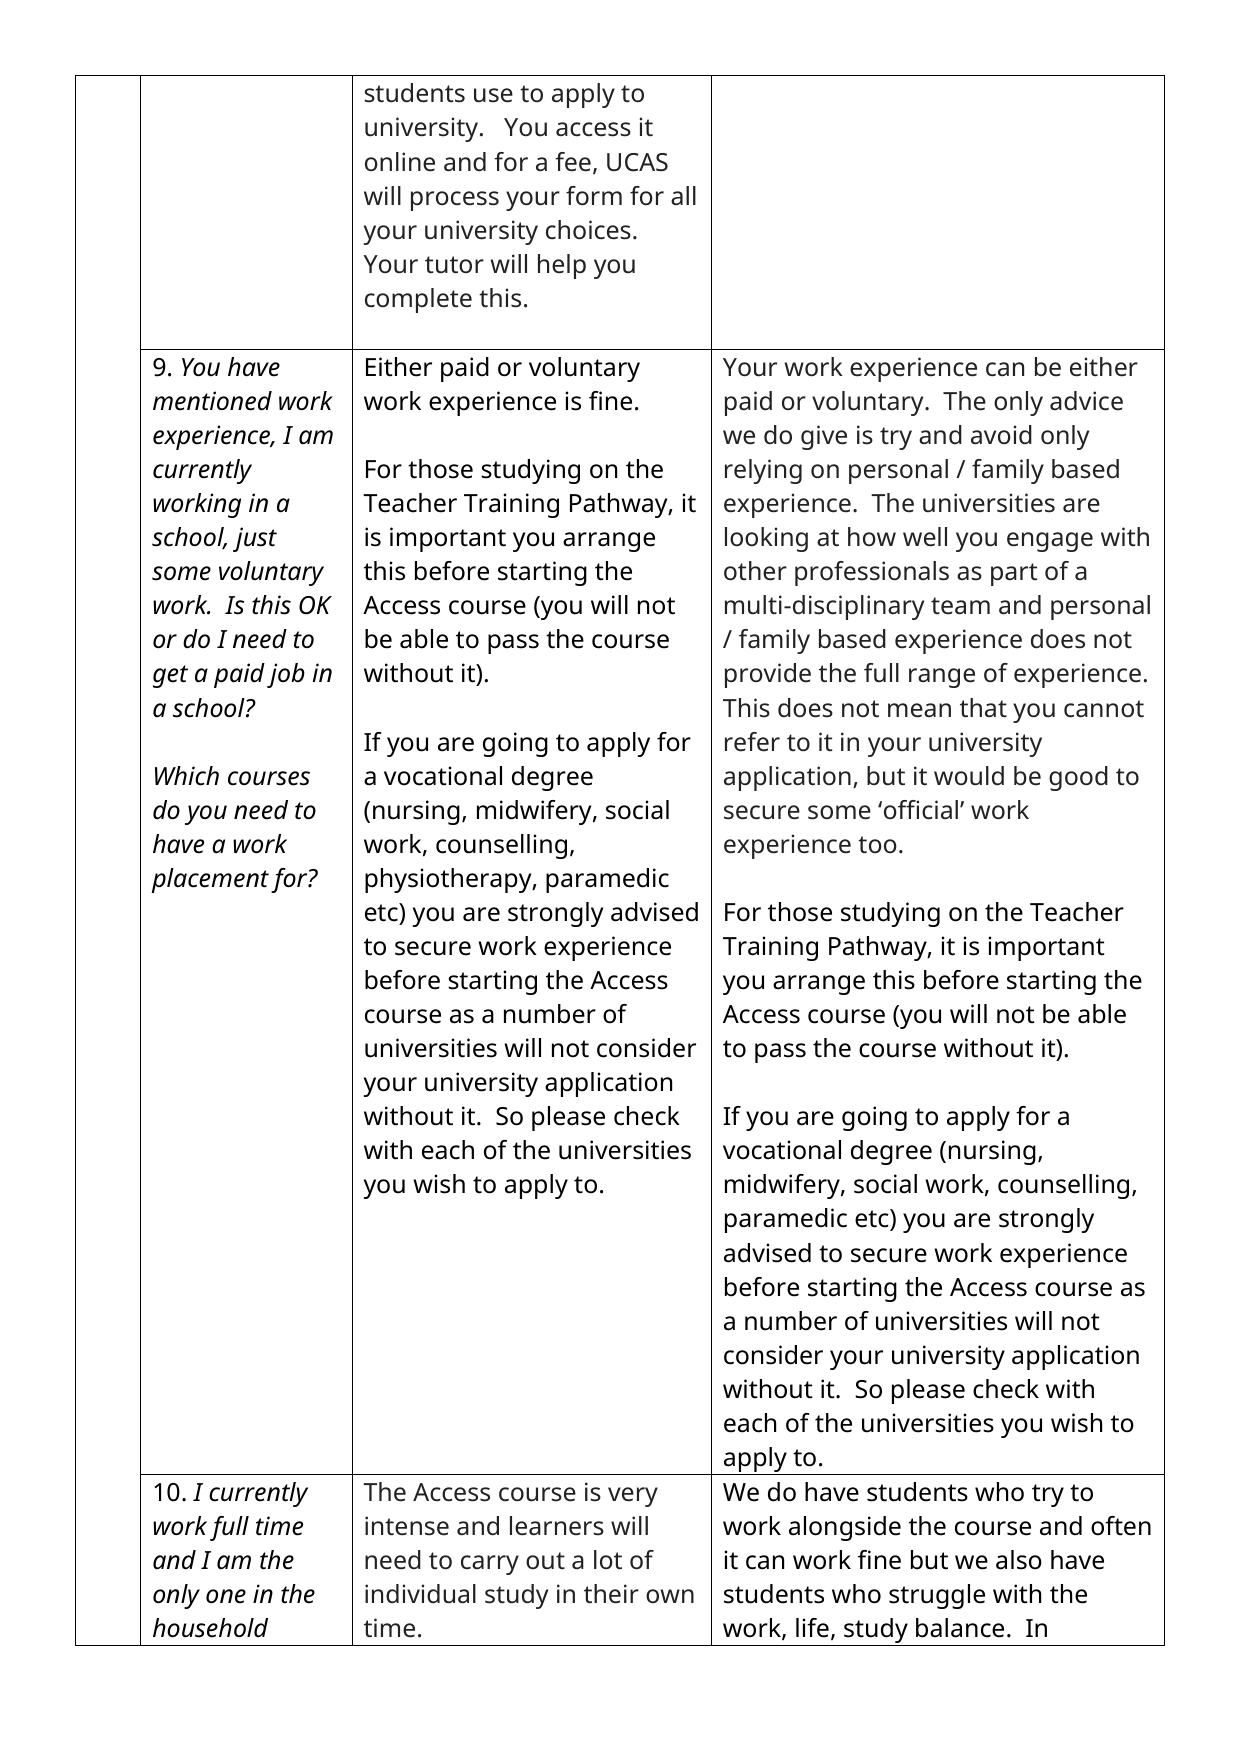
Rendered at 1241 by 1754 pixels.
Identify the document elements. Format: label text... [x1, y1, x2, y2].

table_cell Either paid or voluntary work experience is fine. For those studying on the Teacher Training Pathway, it is important you arrange this before starting the Access course (you will not be able to pass the course without it). If you are going to apply for a vocational degree (nursing, midwifery, social work, counselling, physiotherapy, paramedic etc) you are strongly advised to secure work experience before starting the Access course as a number of universities will not consider your university application without it. So please check with each of the universities you wish to apply to. [353, 350, 711, 1474]
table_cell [141, 76, 352, 348]
table_cell 9. You have mentioned work experience, I am currently working in a school, just some voluntary work. Is this OK or do I need to get a paid job in a school? Which courses do you need to have a work placement for? [141, 350, 352, 1474]
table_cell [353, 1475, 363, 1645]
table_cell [141, 1475, 352, 1645]
table_cell The Access course is very intense and learners will need to carry out a lot of individual study in their own time. [423, 1475, 711, 1645]
table_cell Your work experience can be either paid or voluntary. The only advice we do give is try and avoid only relying on personal / family based experience. The universities are looking at how well you engage with other professionals as part of a multi-disciplinary team and personal / family based experience does not provide the full range of experience. This does not mean that you cannot refer to it in your university application, but it would be good to secure some ‘official’ work experience too. For those studying on the Teacher Training Pathway, it is important you arrange this before starting the Access course (you will not be able to pass the course without it). If you are going to apply for a vocational degree (nursing, midwifery, social work, counselling, paramedic etc) you are strongly advised to secure work experience before starting the Access course as a number of universities will not consider your university application without it. So please check with each of the universities you wish to apply to. [712, 350, 1164, 1474]
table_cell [712, 1475, 1164, 1645]
table_cell [712, 76, 1164, 348]
